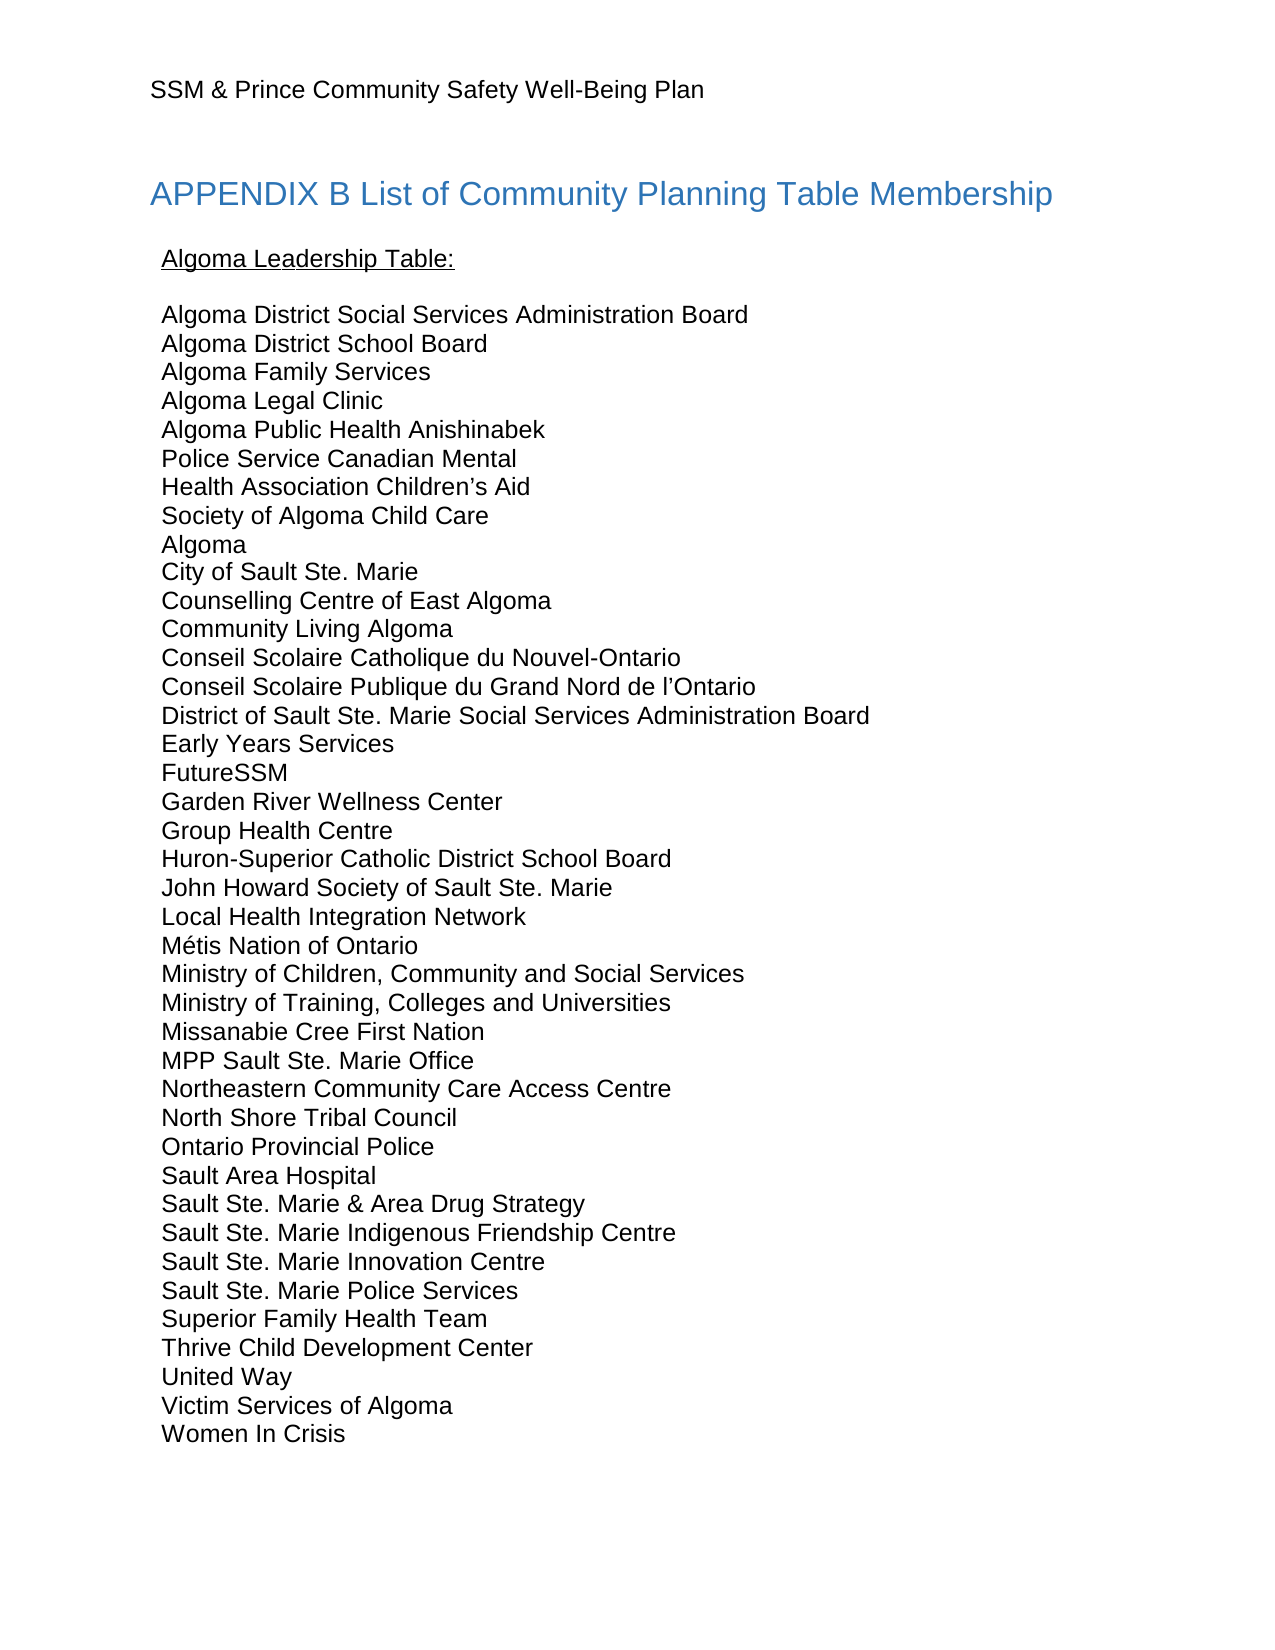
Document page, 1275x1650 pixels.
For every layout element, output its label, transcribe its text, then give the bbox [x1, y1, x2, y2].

text SSM & Prince Community Safety Well-Being Plan [150, 75, 1096, 103]
text Local Health Integration Network [161, 902, 1096, 931]
text Algoma Leadership Table: [161, 244, 1096, 271]
text Sault Ste. Marie & Area Drug Strategy [161, 1189, 1096, 1218]
text Métis Nation of Ontario [161, 931, 1096, 959]
text FutureSSM [161, 758, 1096, 787]
text Victim Services of Algoma [161, 1391, 1096, 1419]
text APPENDIX B List of Community Planning Table Membership [150, 174, 1096, 213]
text Algoma Public Health Anishinabek Police Service Canadian Mental Health Association Children’s Aid Society of Algoma Child Care Algoma [161, 415, 568, 558]
text Women In Crisis [161, 1419, 1096, 1448]
text Algoma District School Board Algoma Family Services Algoma Legal Clinic [161, 328, 491, 415]
text Sault Ste. Marie Indigenous Friendship Centre [161, 1218, 1096, 1247]
text City of Sault Ste. Marie [161, 558, 1096, 586]
text Huron-Superior Catholic District School Board [161, 844, 1096, 873]
text John Howard Society of Sault Ste. Marie [161, 873, 1096, 902]
text Conseil Scolaire Publique du Grand Nord de l’Ontario [161, 672, 1096, 701]
text Sault Ste. Marie Innovation Centre Sault Ste. Marie Police Services Superior Family Health Team Thrive Child Development Center United Way [161, 1247, 548, 1391]
text MPP Sault Ste. Marie Office [161, 1046, 1096, 1074]
text Community Living Algoma [161, 614, 1096, 643]
text North Shore Tribal Council Ontario Provincial Police Sault Area Hospital [161, 1103, 460, 1189]
text Group Health Centre [161, 816, 1096, 844]
text Ministry of Children, Community and Social Services Ministry of Training, Colleges and Universities Missanabie Cree First Nation [161, 959, 746, 1046]
text Early Years Services [161, 729, 1096, 758]
text Conseil Scolaire Catholique du Nouvel-Ontario [161, 643, 1096, 672]
text Counselling Centre of East Algoma [161, 586, 1096, 614]
text District of Sault Ste. Marie Social Services Administration Board [161, 701, 1096, 729]
text Garden River Wellness Center [161, 787, 1096, 816]
text Algoma District Social Services Administration Board [161, 300, 1096, 328]
text Northeastern Community Care Access Centre [161, 1074, 1096, 1103]
